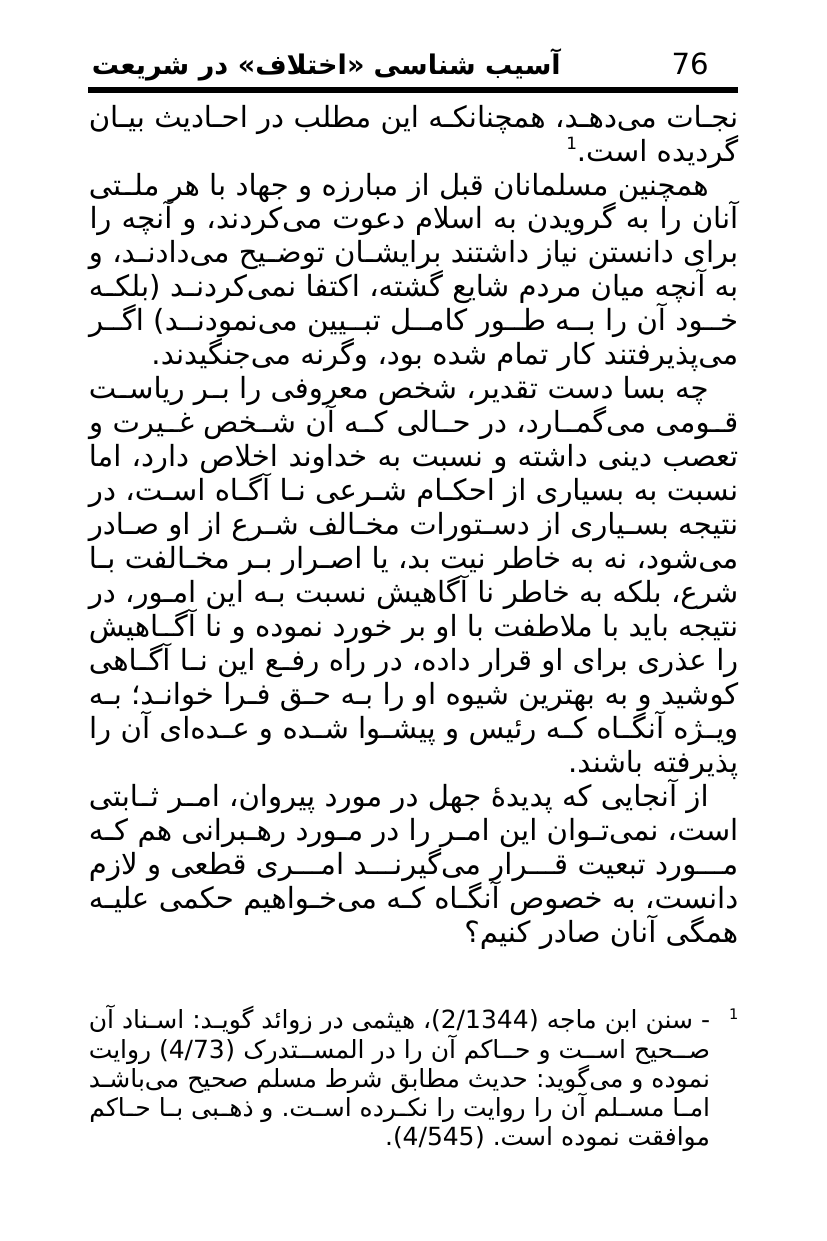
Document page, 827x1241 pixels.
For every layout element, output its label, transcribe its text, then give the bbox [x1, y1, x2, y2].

text از آنجایی که پدیدۀ جهل در مورد پیروان، امر ثابتی است، نمی‌توان این امر را در مورد رهبرانی هم که مورد تبعیت قرار می‌گیرند امری قطعی و لازم دانست، به خصوص آنگاه که می‌خواهیم حکمی علیه همگی آنان صادر کنیم؟ [89, 779, 738, 949]
text همچنین مسلمانان قبل از مبارزه و جهاد با هر ملتی آنان را به گرویدن به اسلام دعوت می‌کردند، و آنچه را برای دانستن نیاز داشتند برایشان توضیح می‌دادند، و به آنچه میان مردم شایع گشته، اکتفا نمی‌کردند (بلکه خود آن را به طور کامل تبیین می‌نمودند) اگر می‌پذیرفتند کار تمام شده بود، وگرنه می‌جنگیدند. [89, 168, 738, 372]
text چه بسا دست تقدیر، شخص معروفی را بر ریاست قومی می‌گمارد، در حالی که آن شخص غیرت و تعصب دینی داشته و نسبت به خداوند اخلاص دارد، اما نسبت به بسیاری از احکام شرعی نا آگاه است، در نتیجه بسیاری از دستورات مخالف شرع از او صادر می‌شود، نه به خاطر نیت بد، یا اصرار بر مخالفت با شرع، بلکه به خاطر نا آگاهیش نسبت به این امور، در نتیجه باید با ملاطفت با او بر خورد نموده و نا آگاهیش را عذری برای او قرار داده، در راه رفع این نا آگاهی کوشید و به بهترین شیوه او را به حق فرا خواند؛ به ویژه آنگاه که رئیس و پیشوا شده و عده‌ای آن را پذیرفته باشند. [89, 372, 738, 779]
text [89, 100, 738, 168]
